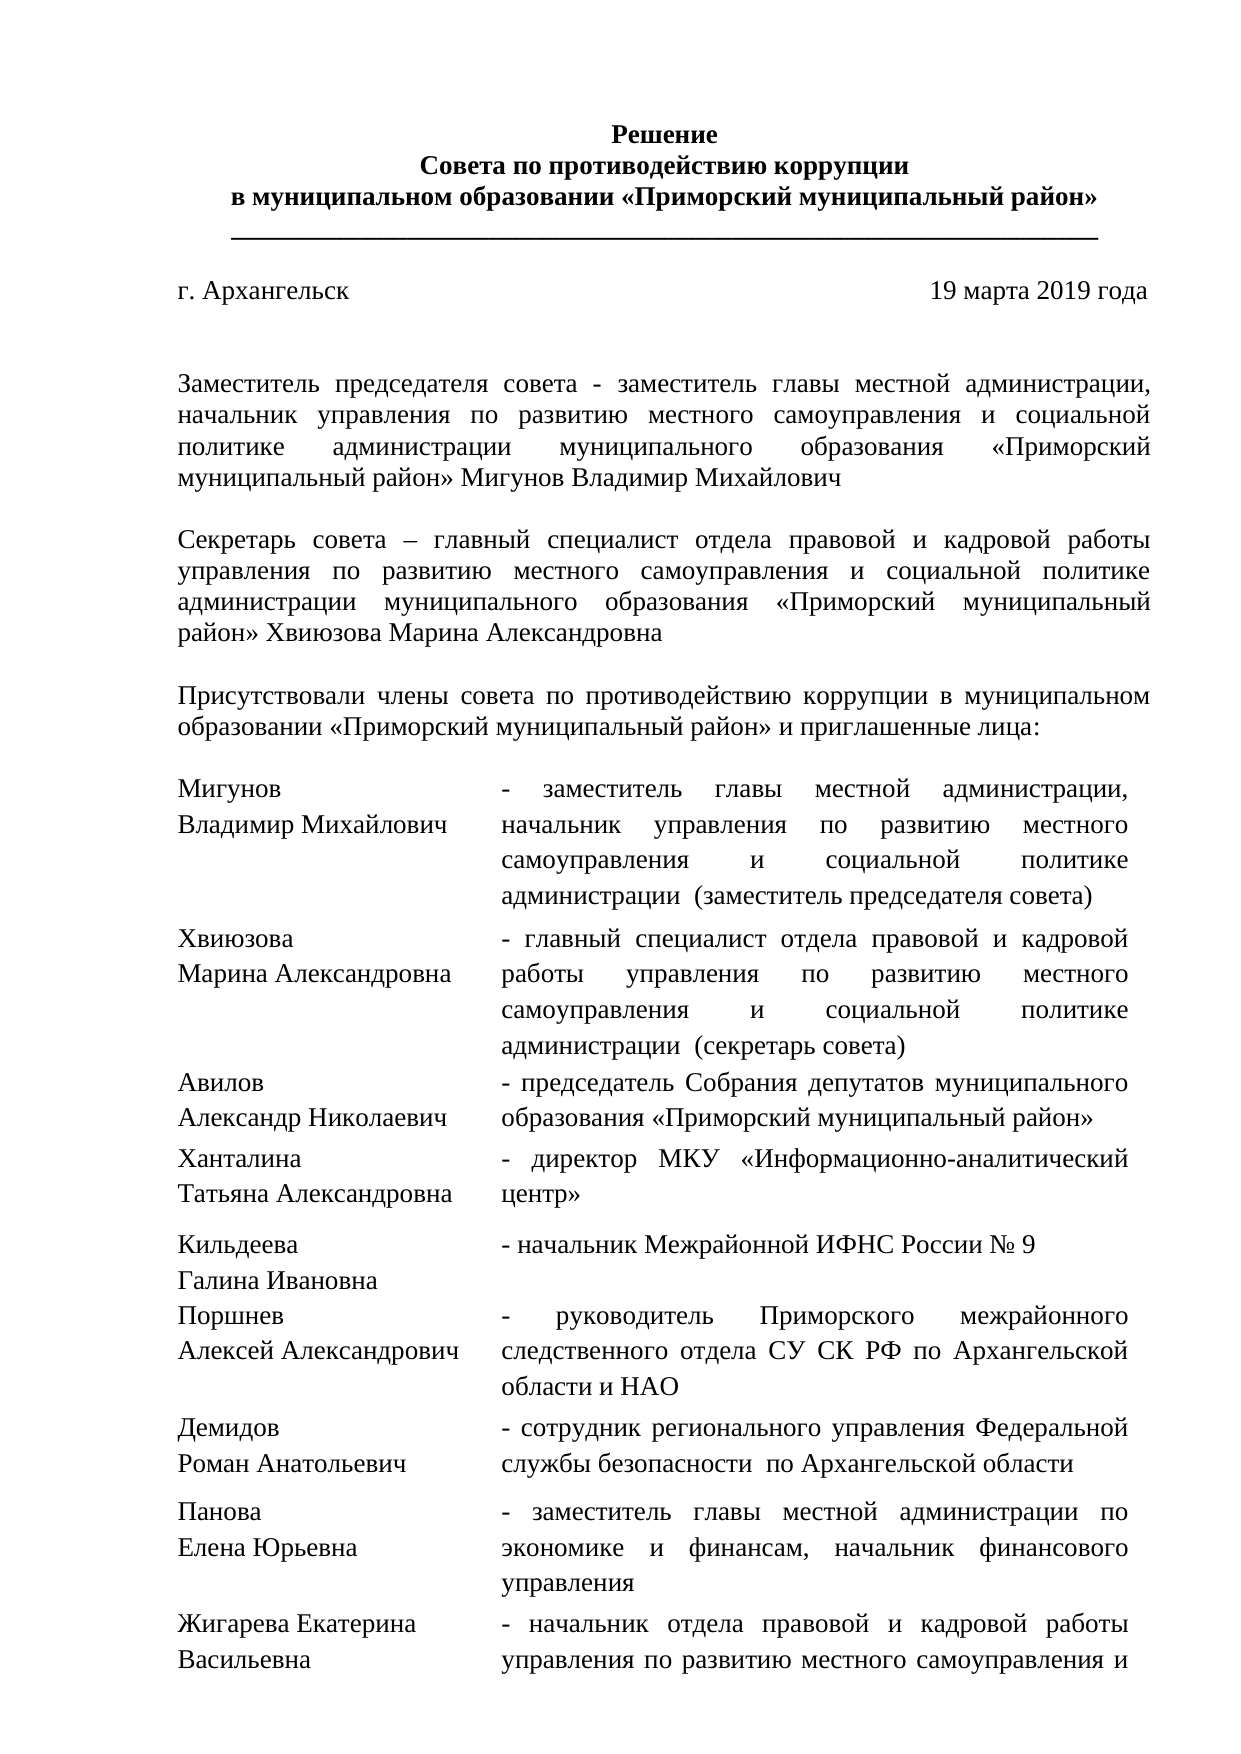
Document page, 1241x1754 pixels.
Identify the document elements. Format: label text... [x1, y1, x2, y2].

text Заместитель председателя совета - заместитель главы местной администрации, начальник управления по развитию местного самоуправления и социальной политике администрации муниципального образования «Приморский муниципальный район» Мигунов Владимир Михайлович [177, 367, 1152, 492]
table_cell - руководитель Приморского межрайонного следственного отдела СУ СК РФ по Архангельской области и НАО [490, 1299, 1140, 1411]
table_header Мигунов Владимир Михайлович [166, 772, 490, 922]
table_cell - заместитель главы местной администрации по экономике и финансам, начальник финансового управления [490, 1495, 1140, 1607]
table_cell - начальник Межрайонной ИФНС России № 9 [490, 1228, 1140, 1299]
text в муниципальном образовании «Приморский муниципальный район» [177, 180, 1152, 212]
table_cell Ханталина Татьяна Александровна [166, 1142, 490, 1228]
table_cell - председатель Собрания депутатов муниципального образования «Приморский муниципальный район» [490, 1066, 1140, 1142]
text Совета по противодействию коррупции [177, 149, 1152, 180]
table_cell Поршнев Алексей Александрович [166, 1299, 490, 1411]
table_cell Кильдеева Галина Ивановна [166, 1228, 490, 1299]
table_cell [490, 1607, 1140, 1680]
table_header - заместитель главы местной администрации, начальник управления по развитию местного самоуправления и социальной политике администрации (заместитель председателя совета) [490, 772, 1140, 922]
table_cell Панова Елена Юрьевна [166, 1495, 490, 1607]
table_cell - директор МКУ «Информационно-аналитический центр» [490, 1142, 1140, 1228]
text ________________________________________________________________ [177, 212, 1152, 243]
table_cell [166, 1607, 490, 1680]
table_cell Хвиюзова Марина Александровна [166, 922, 490, 1066]
text Решение [177, 118, 1152, 149]
table_cell - главный специалист отдела правовой и кадровой работы управления по развитию местного самоуправления и социальной политике администрации (секретарь совета) [490, 922, 1140, 1066]
table_cell Демидов Роман Анатольевич [166, 1411, 490, 1495]
text Присутствовали члены совета по противодействию коррупции в муниципальном образовании «Приморский муниципальный район» и приглашенные лица: [177, 679, 1152, 741]
text г. Архангельск 19 марта 2019 года [177, 274, 1152, 305]
text Секретарь совета – главный специалист отдела правовой и кадровой работы управления по развитию местного самоуправления и социальной политике администрации муниципального образования «Приморский муниципальный район» Хвиюзова Марина Александровна [177, 523, 1152, 648]
table_cell Авилов Александр Николаевич [166, 1066, 490, 1142]
table_cell - сотрудник регионального управления Федеральной службы безопасности по Архангельской области [490, 1411, 1140, 1495]
